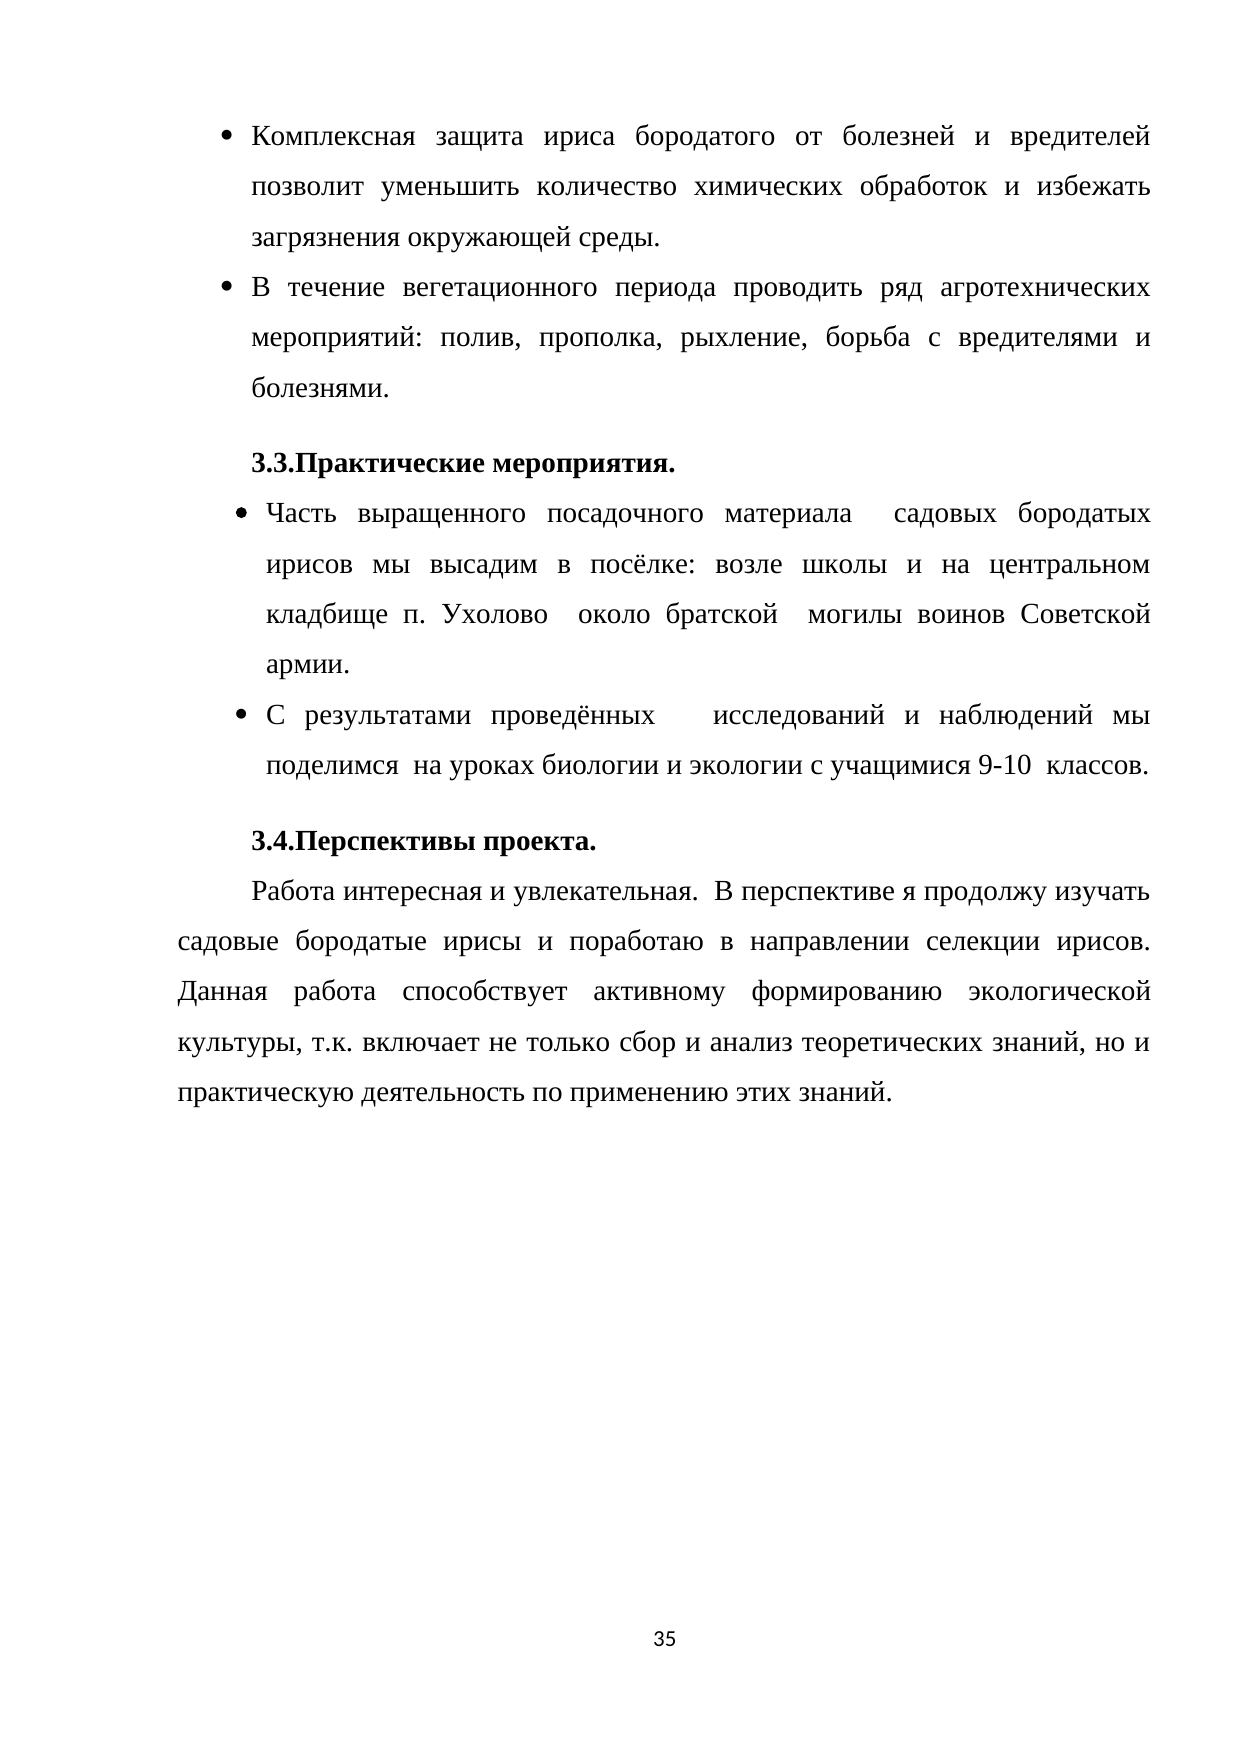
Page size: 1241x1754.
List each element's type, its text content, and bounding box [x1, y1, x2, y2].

text Работа интересная и увлекательная. В перспективе я продолжу изучать садовые бородатые ирисы и поработаю в направлении селекции ирисов. Данная работа способствует активному формированию экологической культуры, т.к. включает не только сбор и анализ теоретических знаний, но и практическую деятельность по применению этих знаний. [177, 873, 1152, 1108]
list Часть выращенного посадочного материала садовых бородатых ирисов мы высадим в посёлке: возле школы и на центральном кладбище п. Ухолово около братской могилы воинов Советской армии. [236, 496, 1152, 680]
subtitle 3.3.Практические мероприятия. [177, 445, 1152, 479]
list В течение вегетационного периода проводить ряд агротехнических мероприятий: полив, прополка, рыхление, борьба с вредителями и болезнями. [222, 269, 1152, 403]
subtitle 3.4.Перспективы проекта. [177, 823, 1152, 856]
list С результатами проведённых исследований и наблюдений мы поделимся на уроках биологии и экологии с учащимися 9-10 классов. [236, 697, 1152, 781]
list Комплексная защита ириса бородатого от болезней и вредителей позволит уменьшить количество химических обработок и избежать загрязнения окружающей среды. [222, 118, 1152, 252]
